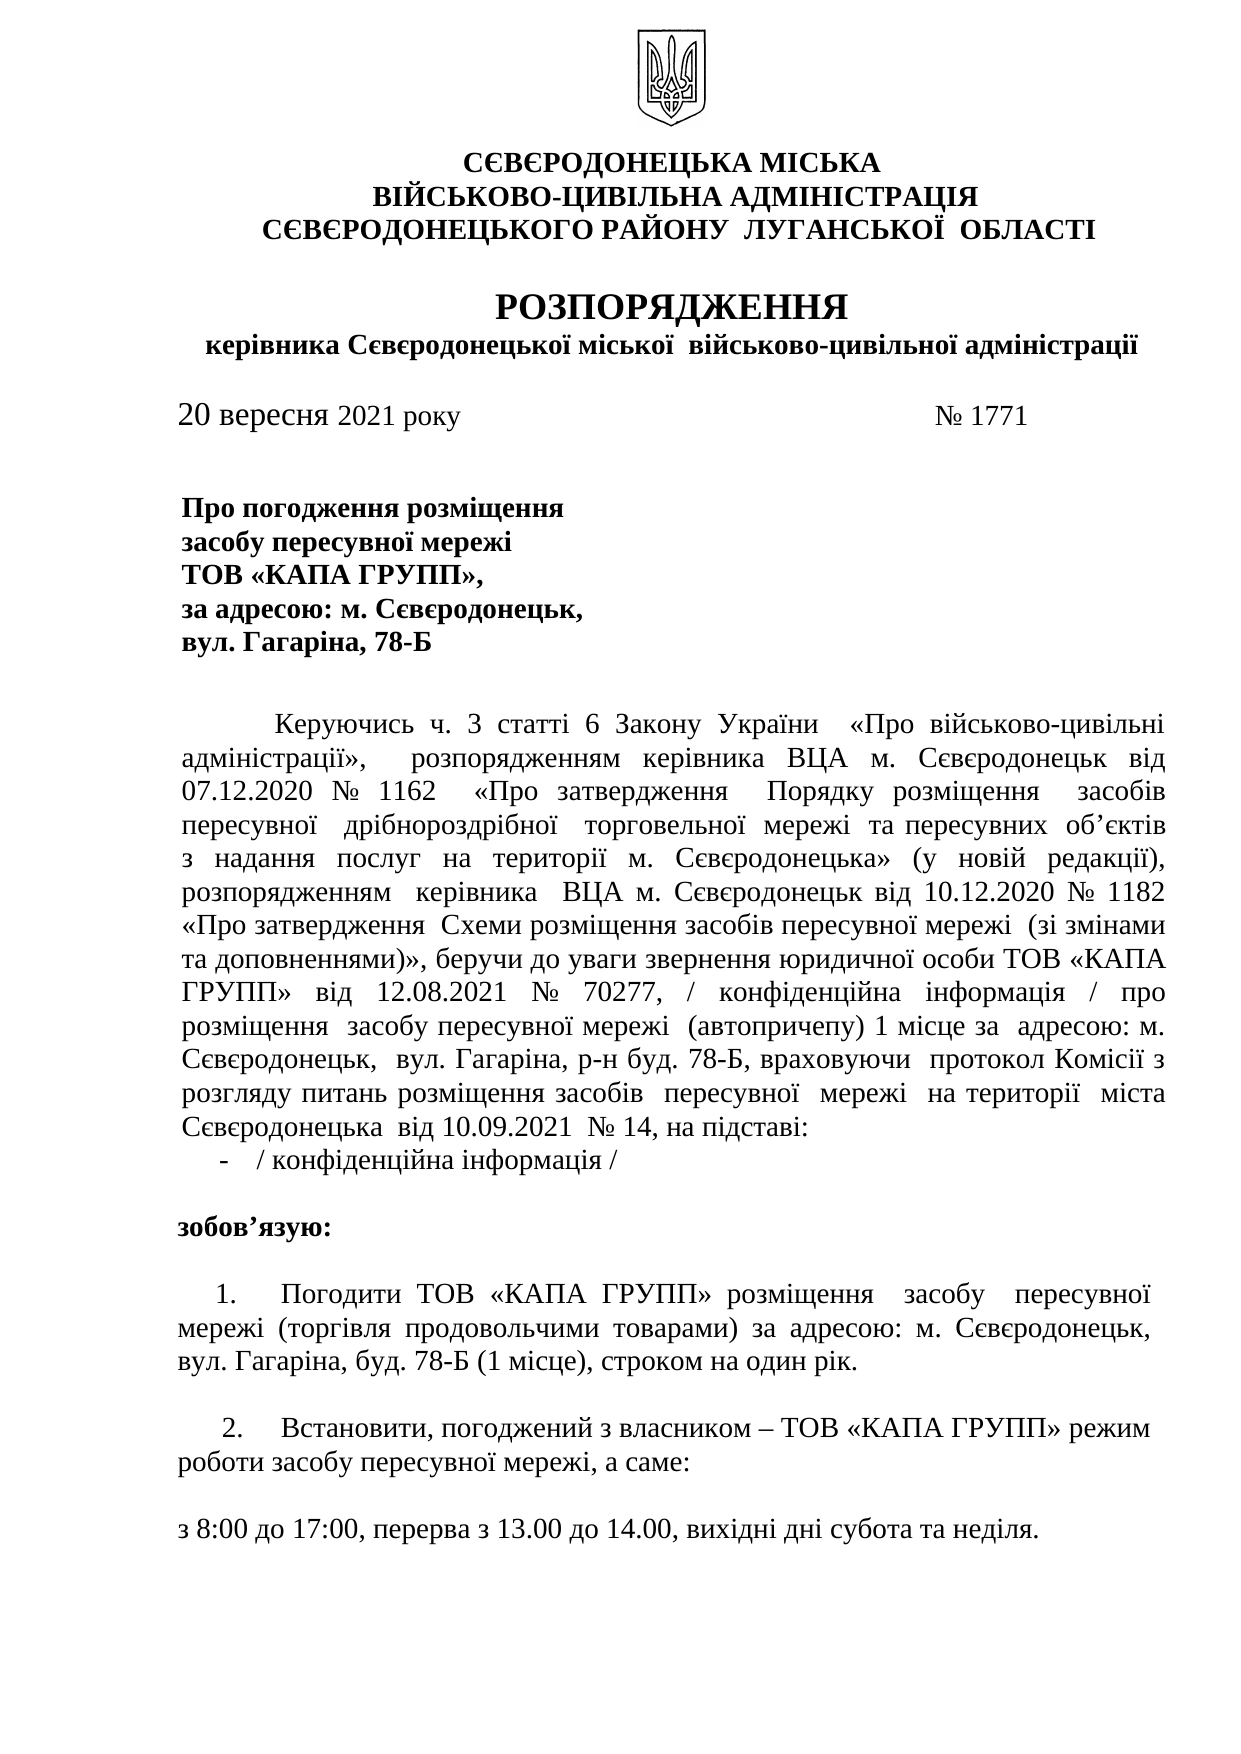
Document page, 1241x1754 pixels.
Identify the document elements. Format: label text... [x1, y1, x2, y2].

text зобовʼязую: [177, 1209, 1166, 1243]
text СЄВЄРОДОНЕЦЬКА МІСЬКА [177, 145, 1166, 179]
text 20 вересня 2021 року № 1771 [177, 394, 1166, 433]
text Керуючись ч. 3 статті 6 Закону України «Про військово-цивільні адміністрації», розпорядженням керівника ВЦА м. Сєвєродонецьк від 07.12.2020 № 1162 «Про затвердження Порядку розміщення засобів пересувної дрібнороздрібної торговельної мережі та пересувних об’єктів з надання послуг на території м. Сєвєродонецька» (у новій редакції), розпорядженням керівника ВЦА м. Сєвєродонецьк від 10.12.2020 № 1182 «Про затвердження Схеми розміщення засобів пересувної мережі (зі змінами та доповненнями)», беручи до уваги звернення юридичної особи ТОВ «КАПА ГРУПП» від 12.08.2021 № 70277, / конфіденційна інформація / про розміщення засобу пересувної мережі (автопричепу) 1 місце за адресою: м. Сєвєродонецьк, вул. Гагаріна, р-н буд. 78-Б, враховуючи протокол Комісії з розгляду питань розміщення засобів пересувної мережі на території міста Сєвєродонецька від 10.09.2021 № 14, на підставі: [181, 706, 1166, 1142]
text керівника Сєвєродонецької міської військово-цивільної адміністрації [177, 327, 1166, 361]
title РОЗПОРЯДЖЕННЯ [177, 284, 1166, 327]
list Погодити ТОВ «КАПА ГРУПП» розміщення засобу пересувної мережі (торгівля продовольчими товарами) за адресою: м. Сєвєродонецьк, вул. Гагаріна, буд. 78-Б (1 місце), строком на один рік. [177, 1276, 1152, 1377]
list / конфіденційна інформація / [219, 1142, 1166, 1176]
text СЄВЄРОДОНЕЦЬКОГО РАЙОНУ ЛУГАНСЬКОЇ ОБЛАСТІ [177, 212, 1166, 246]
text з 8:00 до 17:00, перерва з 13.00 до 14.00, вихідні дні субота та неділя. [177, 1511, 1166, 1545]
text ТОВ «КАПА ГРУПП», [181, 557, 1166, 591]
text за адресою: м. Сєвєродонецьк, [181, 591, 1166, 624]
text ВІЙСЬКОВО-ЦИВІЛЬНА АДМІНІСТРАЦІЯ [177, 179, 1166, 212]
list Встановити, погоджений з власником – ТОВ «КАПА ГРУПП» режим роботи засобу пересувної мережі, а саме: [177, 1411, 1152, 1478]
text Про погодження розміщення [181, 490, 1166, 524]
text вул. Гагаріна, 78-Б [181, 624, 1166, 658]
text засобу пересувної мережі [181, 524, 1166, 557]
